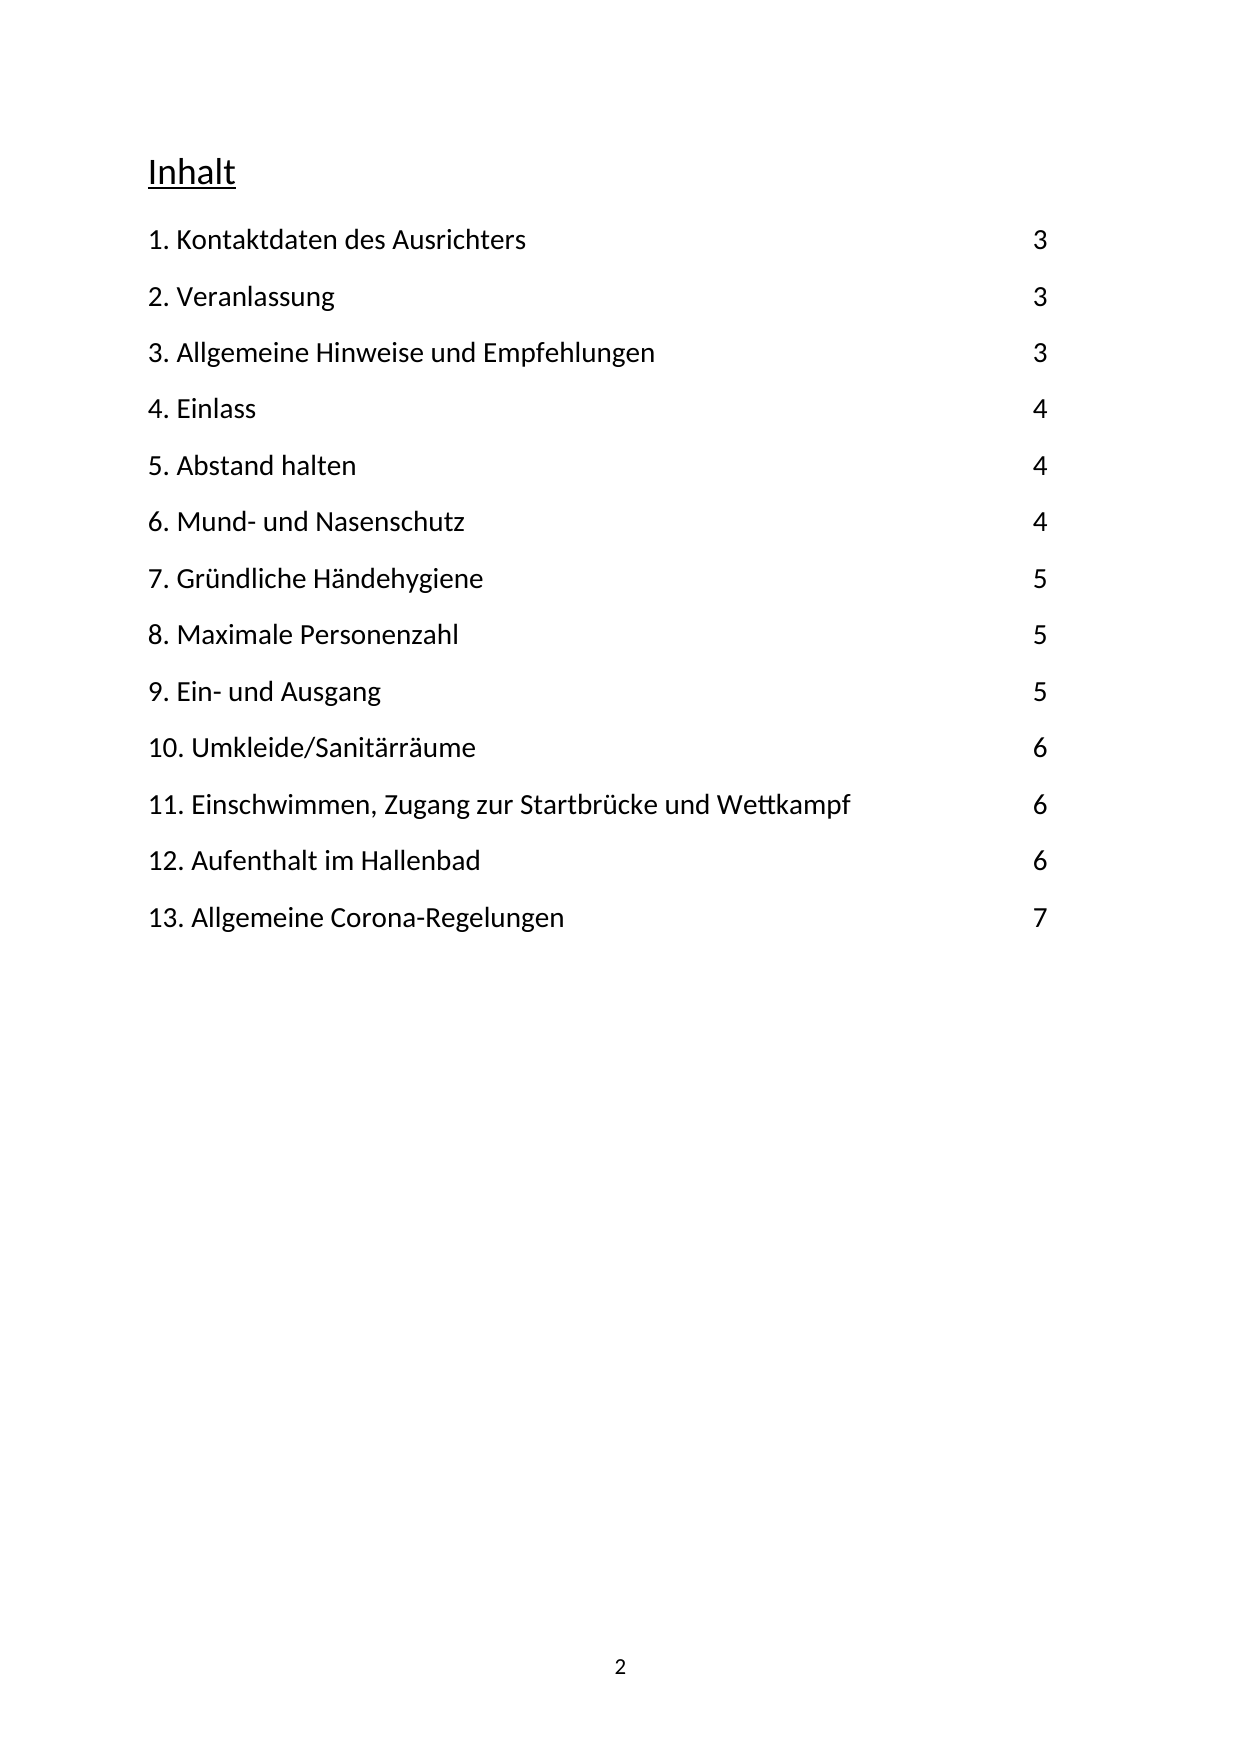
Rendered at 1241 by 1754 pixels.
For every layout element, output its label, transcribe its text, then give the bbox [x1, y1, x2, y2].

text Inhalt [148, 148, 1093, 193]
text 13. Allgemeine Corona-Regelungen 7 [148, 899, 1093, 934]
text 10. Umkleide/Sanitärräume 6 [148, 729, 1093, 765]
text 7. Gründliche Händehygiene 5 [148, 560, 1093, 596]
text 6. Mund- und Nasenschutz 4 [148, 503, 1093, 539]
text 9. Ein- und Ausgang 5 [148, 673, 1093, 708]
text 2. Veranlassung 3 [148, 278, 1093, 313]
text 1. Kontaktdaten des Ausrichters 3 [148, 221, 1093, 257]
text 5. Abstand halten 4 [148, 447, 1093, 483]
text 4. Einlass 4 [148, 391, 1093, 426]
text 11. Einschwimmen, Zugang zur Startbrücke und Wettkampf 6 [148, 786, 1093, 821]
text 8. Maximale Personenzahl 5 [148, 616, 1093, 652]
text 3. Allgemeine Hinweise und Empfehlungen 3 [148, 334, 1093, 370]
text 12. Aufenthalt im Hallenbad 6 [148, 842, 1093, 878]
